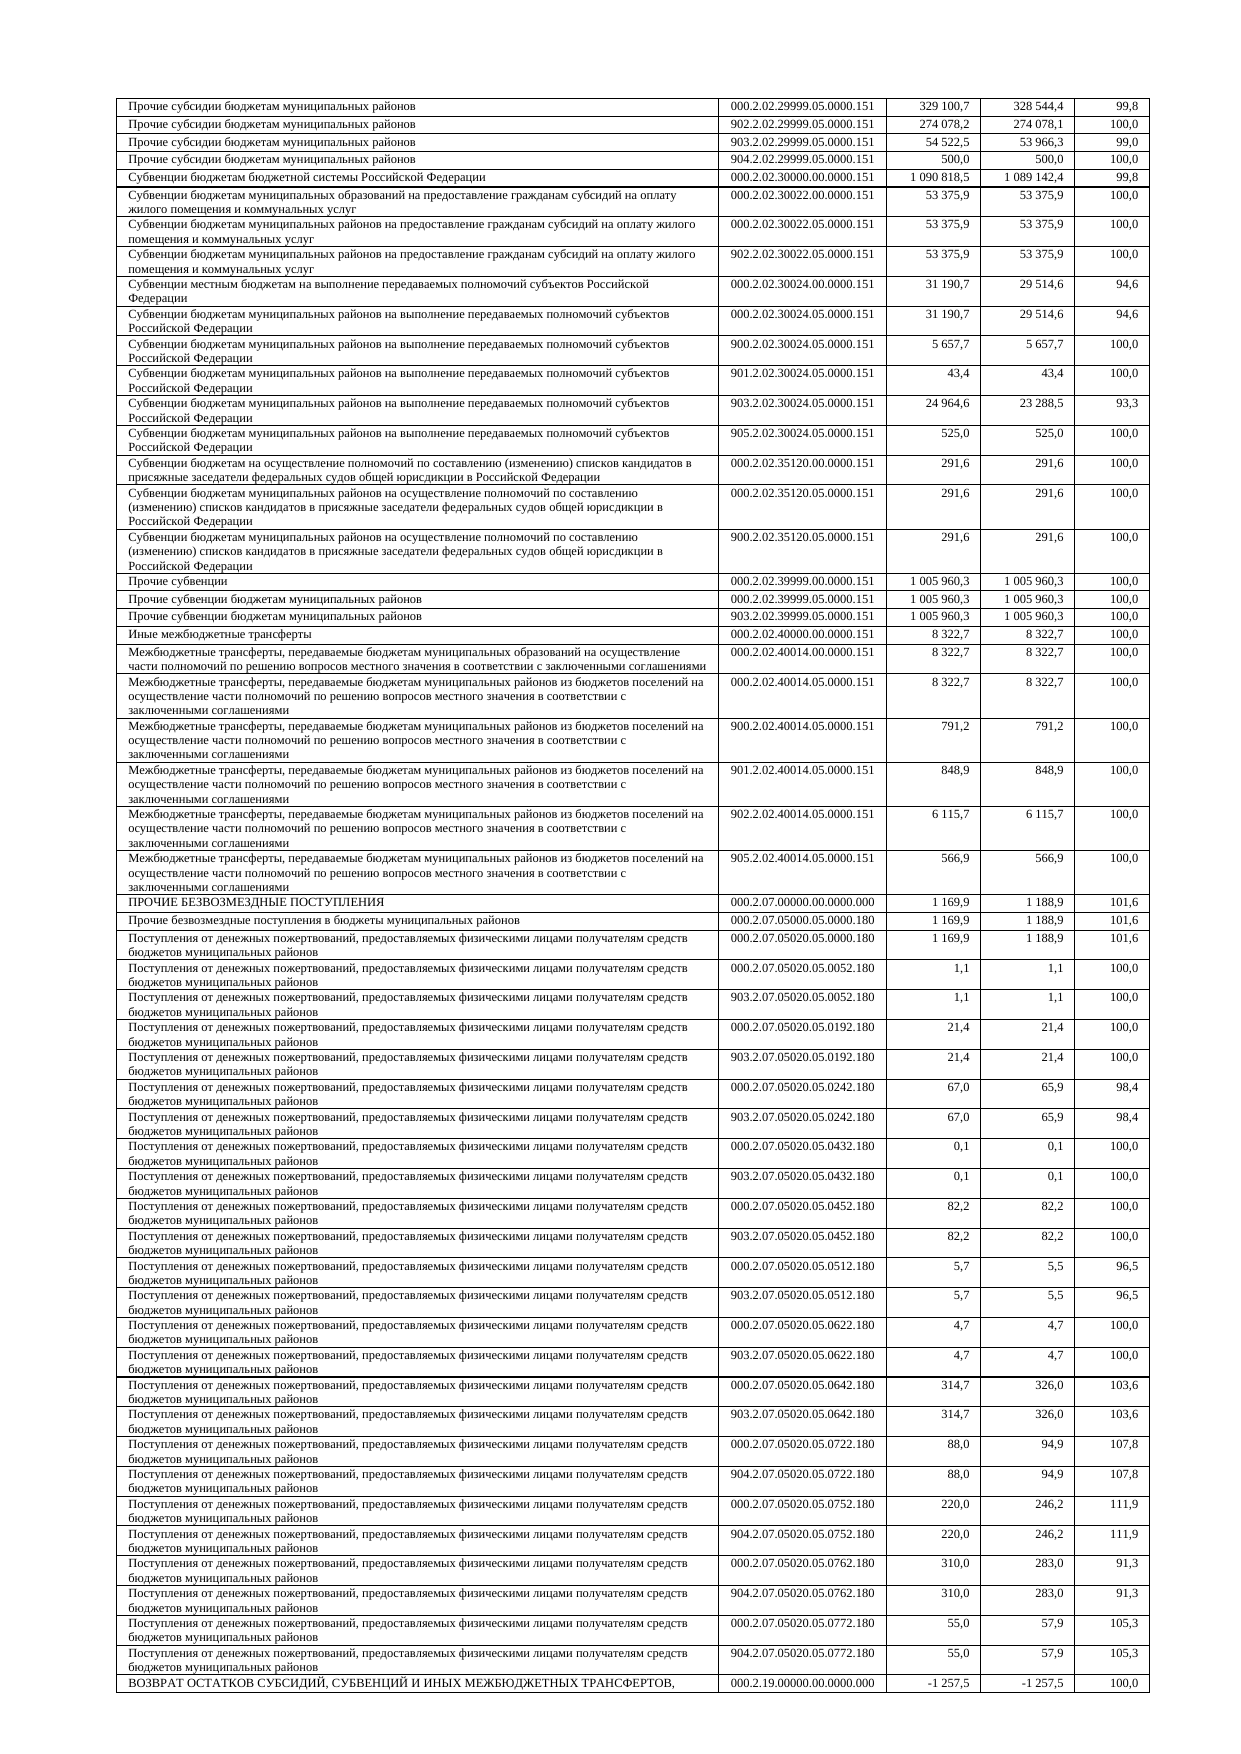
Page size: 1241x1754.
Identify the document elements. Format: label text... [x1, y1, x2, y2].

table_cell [117, 1675, 718, 1692]
table_cell 903.2.07.05020.05.0192.180 [719, 1050, 886, 1078]
table_cell 791,2 [981, 719, 1074, 762]
table_cell 000.2.02.40014.05.0000.151 [719, 674, 886, 717]
table_cell 000.2.07.05020.05.0762.180 [719, 1556, 886, 1585]
table_cell 0,1 [887, 1139, 980, 1168]
table_cell 5,5 [981, 1258, 1074, 1287]
table_cell 1 005 960,3 [887, 591, 980, 608]
table_cell 5 657,7 [887, 336, 980, 365]
table_cell 100,0 [1075, 456, 1149, 484]
table_cell Поступления от денежных пожертвований, предоставляемых физическими лицами получателям средств бюджетов муниципальных районов [117, 1616, 718, 1644]
table_cell 53 375,9 [981, 217, 1074, 246]
table_cell 43,4 [981, 366, 1074, 395]
table_cell 000.2.07.05020.05.0000.180 [719, 931, 886, 959]
table_cell 82,2 [981, 1199, 1074, 1227]
table_cell Поступления от денежных пожертвований, предоставляемых физическими лицами получателям средств бюджетов муниципальных районов [117, 1378, 718, 1406]
table_cell 000.2.07.05020.05.0772.180 [719, 1616, 886, 1644]
table_cell 905.2.02.30024.05.0000.151 [719, 426, 886, 454]
table_cell 903.2.02.29999.05.0000.151 [719, 134, 886, 151]
table_cell 100,0 [1075, 1169, 1149, 1198]
table_cell 314,7 [887, 1378, 980, 1406]
table_cell 1 089 142,4 [981, 170, 1074, 186]
table_cell 100,0 [1075, 1318, 1149, 1347]
table_cell Прочие субвенции бюджетам муниципальных районов [117, 591, 718, 608]
table_cell 000.2.07.05020.05.0052.180 [719, 960, 886, 989]
table_cell 100,0 [1075, 960, 1149, 989]
table_cell 100,0 [1075, 763, 1149, 806]
table_cell 000.2.07.05020.05.0432.180 [719, 1139, 886, 1168]
table_cell 96,5 [1075, 1258, 1149, 1287]
table_cell 000.2.07.05020.05.0452.180 [719, 1199, 886, 1227]
table_cell 274 078,1 [981, 117, 1074, 133]
table_cell 29 514,6 [981, 277, 1074, 306]
table_cell 246,2 [981, 1497, 1074, 1525]
table_cell 82,2 [981, 1229, 1074, 1257]
table_cell 903.2.07.05020.05.0512.180 [719, 1288, 886, 1317]
table_cell Субвенции местным бюджетам на выполнение передаваемых полномочий субъектов Российской Федерации [117, 277, 718, 306]
table_cell 0,1 [887, 1169, 980, 1198]
table_cell Субвенции бюджетам муниципальных районов на осуществление полномочий по составлению (изменению) списков кандидатов в присяжные заседатели федеральных судов общей юрисдикции в Российской Федерации [117, 485, 718, 528]
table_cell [719, 1675, 886, 1692]
table_cell 1 188,9 [981, 913, 1074, 929]
table_cell 900.2.02.30024.05.0000.151 [719, 336, 886, 365]
table_cell 900.2.02.35120.05.0000.151 [719, 530, 886, 573]
table_cell 100,0 [1075, 591, 1149, 608]
table_cell 500,0 [981, 152, 1074, 169]
table_cell 903.2.07.05020.05.0432.180 [719, 1169, 886, 1198]
table_cell 000.2.02.30022.00.0000.151 [719, 188, 886, 216]
table_cell 000.2.02.29999.05.0000.151 [719, 99, 886, 116]
table_cell 000.2.02.35120.05.0000.151 [719, 485, 886, 528]
table_cell 000.2.07.05000.05.0000.180 [719, 913, 886, 929]
table_cell Прочие безвозмездные поступления в бюджеты муниципальных районов [117, 913, 718, 929]
table_cell 100,0 [1075, 1348, 1149, 1376]
table_cell 65,9 [981, 1109, 1074, 1138]
table_cell 111,9 [1075, 1497, 1149, 1525]
table_cell 0,1 [981, 1169, 1074, 1198]
table_cell 000.2.07.05020.05.0642.180 [719, 1378, 886, 1406]
table_cell 326,0 [981, 1407, 1074, 1436]
table_cell 5,7 [887, 1258, 980, 1287]
table_cell Прочие субвенции бюджетам муниципальных районов [117, 609, 718, 626]
table_cell Поступления от денежных пожертвований, предоставляемых физическими лицами получателям средств бюджетов муниципальных районов [117, 1526, 718, 1555]
table_cell 5,5 [981, 1288, 1074, 1317]
table_cell 21,4 [981, 1020, 1074, 1049]
table_cell 904.2.07.05020.05.0752.180 [719, 1526, 886, 1555]
table_cell 101,6 [1075, 913, 1149, 929]
table_cell 29 514,6 [981, 307, 1074, 335]
table_cell 21,4 [981, 1050, 1074, 1078]
table_cell 31 190,7 [887, 277, 980, 306]
table_cell 903.2.07.05020.05.0052.180 [719, 990, 886, 1019]
table_cell 100,0 [1075, 645, 1149, 673]
table_cell 93,3 [1075, 396, 1149, 425]
table_cell Поступления от денежных пожертвований, предоставляемых физическими лицами получателям средств бюджетов муниципальных районов [117, 1258, 718, 1287]
table_cell 100,0 [1075, 574, 1149, 590]
table_cell 566,9 [981, 851, 1074, 894]
table_cell 8 322,7 [887, 627, 980, 643]
table_cell Поступления от денежных пожертвований, предоставляемых физическими лицами получателям средств бюджетов муниципальных районов [117, 990, 718, 1019]
table_cell 8 322,7 [887, 674, 980, 717]
table_cell 900.2.02.40014.05.0000.151 [719, 719, 886, 762]
table_cell Поступления от денежных пожертвований, предоставляемых физическими лицами получателям средств бюджетов муниципальных районов [117, 1348, 718, 1376]
table_cell 100,0 [1075, 336, 1149, 365]
table_cell 94,9 [981, 1437, 1074, 1466]
table_cell 31 190,7 [887, 307, 980, 335]
table_cell 1 169,9 [887, 913, 980, 929]
table_cell 904.2.02.29999.05.0000.151 [719, 152, 886, 169]
table_cell 310,0 [887, 1586, 980, 1615]
table_cell 100,0 [1075, 247, 1149, 276]
table_cell 107,8 [1075, 1467, 1149, 1496]
table_cell 91,3 [1075, 1556, 1149, 1585]
table_cell Прочие субвенции [117, 574, 718, 590]
table_cell 000.2.07.05020.05.0512.180 [719, 1258, 886, 1287]
table_cell 53 375,9 [887, 188, 980, 216]
table_cell Поступления от денежных пожертвований, предоставляемых физическими лицами получателям средств бюджетов муниципальных районов [117, 1109, 718, 1138]
table_cell 100,0 [1075, 1675, 1149, 1692]
table_cell 4,7 [981, 1318, 1074, 1347]
table_cell 53 966,3 [981, 134, 1074, 151]
table_cell Межбюджетные трансферты, передаваемые бюджетам муниципальных образований на осуществление части полномочий по решению вопросов местного значения в соответствии с заключенными соглашениями [117, 645, 718, 673]
table_cell 111,9 [1075, 1526, 1149, 1555]
table_cell 91,3 [1075, 1586, 1149, 1615]
table_cell Поступления от денежных пожертвований, предоставляемых физическими лицами получателям средств бюджетов муниципальных районов [117, 1497, 718, 1525]
table_cell 5 657,7 [981, 336, 1074, 365]
table_cell 905.2.02.40014.05.0000.151 [719, 851, 886, 894]
table_cell Поступления от денежных пожертвований, предоставляемых физическими лицами получателям средств бюджетов муниципальных районов [117, 931, 718, 959]
table_cell 326,0 [981, 1378, 1074, 1406]
table_cell 291,6 [981, 485, 1074, 528]
table_cell 107,8 [1075, 1437, 1149, 1466]
table_cell 903.2.07.05020.05.0242.180 [719, 1109, 886, 1138]
table_cell 23 288,5 [981, 396, 1074, 425]
table_cell 310,0 [887, 1556, 980, 1585]
table_cell 53 375,9 [887, 247, 980, 276]
table_cell 100,0 [1075, 188, 1149, 216]
table_cell 100,0 [1075, 366, 1149, 395]
table_cell 96,5 [1075, 1288, 1149, 1317]
table_cell Субвенции бюджетам на осуществление полномочий по составлению (изменению) списков кандидатов в присяжные заседатели федеральных судов общей юрисдикции в Российской Федерации [117, 456, 718, 484]
table_cell Межбюджетные трансферты, передаваемые бюджетам муниципальных районов из бюджетов поселений на осуществление части полномочий по решению вопросов местного значения в соответствии с заключенными соглашениями [117, 807, 718, 850]
table_cell 902.2.02.40014.05.0000.151 [719, 807, 886, 850]
table_cell Поступления от денежных пожертвований, предоставляемых физическими лицами получателям средств бюджетов муниципальных районов [117, 1437, 718, 1466]
table_cell 105,3 [1075, 1616, 1149, 1644]
table_cell Поступления от денежных пожертвований, предоставляемых физическими лицами получателям средств бюджетов муниципальных районов [117, 1318, 718, 1347]
table_cell 94,9 [981, 1467, 1074, 1496]
table_cell 100,0 [1075, 1229, 1149, 1257]
table_cell 1 188,9 [981, 931, 1074, 959]
table_cell Поступления от денежных пожертвований, предоставляемых физическими лицами получателям средств бюджетов муниципальных районов [117, 1586, 718, 1615]
table_cell 000.2.02.40000.00.0000.151 [719, 627, 886, 643]
table_cell 000.2.02.30000.00.0000.151 [719, 170, 886, 186]
table_cell Иные межбюджетные трансферты [117, 627, 718, 643]
table_cell 1 005 960,3 [887, 574, 980, 590]
table_cell 566,9 [887, 851, 980, 894]
table_cell 57,9 [981, 1616, 1074, 1644]
table_cell 291,6 [887, 485, 980, 528]
table_cell 67,0 [887, 1080, 980, 1108]
table_cell 6 115,7 [981, 807, 1074, 850]
table_cell 1,1 [981, 990, 1074, 1019]
table_cell 274 078,2 [887, 117, 980, 133]
table_cell 329 100,7 [887, 99, 980, 116]
table_cell 103,6 [1075, 1378, 1149, 1406]
table_cell 100,0 [1075, 609, 1149, 626]
table_cell 6 115,7 [887, 807, 980, 850]
table_cell 8 322,7 [981, 645, 1074, 673]
table_cell 100,0 [1075, 1020, 1149, 1049]
table_cell 791,2 [887, 719, 980, 762]
table_cell 1 169,9 [887, 931, 980, 959]
table_cell 103,6 [1075, 1407, 1149, 1436]
table_cell Поступления от денежных пожертвований, предоставляемых физическими лицами получателям средств бюджетов муниципальных районов [117, 1556, 718, 1585]
table_cell 88,0 [887, 1467, 980, 1496]
table_cell 500,0 [887, 152, 980, 169]
table_cell 901.2.02.40014.05.0000.151 [719, 763, 886, 806]
table_cell 57,9 [981, 1646, 1074, 1674]
table_cell 902.2.02.29999.05.0000.151 [719, 117, 886, 133]
table_cell 1,1 [887, 960, 980, 989]
table_cell 000.2.02.40014.00.0000.151 [719, 645, 886, 673]
table_cell 246,2 [981, 1526, 1074, 1555]
table_cell Поступления от денежных пожертвований, предоставляемых физическими лицами получателям средств бюджетов муниципальных районов [117, 1080, 718, 1108]
table_cell 94,6 [1075, 307, 1149, 335]
table_cell 101,6 [1075, 895, 1149, 912]
table_cell 848,9 [981, 763, 1074, 806]
table_cell 100,0 [1075, 719, 1149, 762]
table_cell 903.2.07.05020.05.0452.180 [719, 1229, 886, 1257]
table_cell 4,7 [981, 1348, 1074, 1376]
table_cell 100,0 [1075, 990, 1149, 1019]
table_cell 000.2.07.05020.05.0752.180 [719, 1497, 886, 1525]
table_cell 220,0 [887, 1497, 980, 1525]
table_cell 904.2.07.05020.05.0772.180 [719, 1646, 886, 1674]
table_cell Субвенции бюджетам муниципальных районов на выполнение передаваемых полномочий субъектов Российской Федерации [117, 396, 718, 425]
table_cell ПРОЧИЕ БЕЗВОЗМЕЗДНЫЕ ПОСТУПЛЕНИЯ [117, 895, 718, 912]
table_cell 283,0 [981, 1586, 1074, 1615]
table_cell 1 188,9 [981, 895, 1074, 912]
table_cell 000.2.07.05020.05.0622.180 [719, 1318, 886, 1347]
table_cell 525,0 [887, 426, 980, 454]
table_cell 88,0 [887, 1437, 980, 1466]
table_cell 100,0 [1075, 1139, 1149, 1168]
table_cell 53 375,9 [981, 247, 1074, 276]
table_cell 903.2.02.30024.05.0000.151 [719, 396, 886, 425]
table_cell 000.2.02.39999.05.0000.151 [719, 591, 886, 608]
table_cell -1 257,5 [981, 1675, 1074, 1692]
table_cell 000.2.02.30024.05.0000.151 [719, 307, 886, 335]
table_cell Поступления от денежных пожертвований, предоставляемых физическими лицами получателям средств бюджетов муниципальных районов [117, 1050, 718, 1078]
table_cell 105,3 [1075, 1646, 1149, 1674]
table_cell 4,7 [887, 1348, 980, 1376]
table_cell 8 322,7 [887, 645, 980, 673]
table_cell 1 005 960,3 [887, 609, 980, 626]
table_cell Поступления от денежных пожертвований, предоставляемых физическими лицами получателям средств бюджетов муниципальных районов [117, 1139, 718, 1168]
table_cell 000.2.07.05020.05.0192.180 [719, 1020, 886, 1049]
table_cell 000.2.02.30022.05.0000.151 [719, 217, 886, 246]
table_cell 100,0 [1075, 851, 1149, 894]
table_cell 55,0 [887, 1616, 980, 1644]
table_cell 100,0 [1075, 426, 1149, 454]
table_cell 000.2.07.05020.05.0722.180 [719, 1437, 886, 1466]
table_cell 000.2.07.05020.05.0242.180 [719, 1080, 886, 1108]
table_cell 903.2.07.05020.05.0642.180 [719, 1407, 886, 1436]
table_cell 525,0 [981, 426, 1074, 454]
table_cell 5,7 [887, 1288, 980, 1317]
table_cell 291,6 [887, 456, 980, 484]
table_cell 902.2.02.30022.05.0000.151 [719, 247, 886, 276]
table_cell 1,1 [887, 990, 980, 1019]
table_cell 100,0 [1075, 117, 1149, 133]
table_cell 100,0 [1075, 485, 1149, 528]
table_cell 314,7 [887, 1407, 980, 1436]
table_cell 4,7 [887, 1318, 980, 1347]
table_cell Субвенции бюджетам муниципальных районов на выполнение передаваемых полномочий субъектов Российской Федерации [117, 336, 718, 365]
table_cell 99,8 [1075, 170, 1149, 186]
table_cell 54 522,5 [887, 134, 980, 151]
table_cell 904.2.07.05020.05.0762.180 [719, 1586, 886, 1615]
table_cell 1 090 818,5 [887, 170, 980, 186]
table_cell 100,0 [1075, 1050, 1149, 1078]
table_cell 1 005 960,3 [981, 591, 1074, 608]
table_cell Поступления от денежных пожертвований, предоставляемых физическими лицами получателям средств бюджетов муниципальных районов [117, 1646, 718, 1674]
table_cell 99,8 [1075, 99, 1149, 116]
table_cell 100,0 [1075, 807, 1149, 850]
table_cell 1,1 [981, 960, 1074, 989]
table_cell 65,9 [981, 1080, 1074, 1108]
table_cell 1 005 960,3 [981, 609, 1074, 626]
table_cell 8 322,7 [981, 674, 1074, 717]
table_cell 100,0 [1075, 530, 1149, 573]
table_cell Субвенции бюджетам бюджетной системы Российской Федерации [117, 170, 718, 186]
table_cell 98,4 [1075, 1109, 1149, 1138]
table_cell -1 257,5 [887, 1675, 980, 1692]
table_cell 000.2.02.39999.00.0000.151 [719, 574, 886, 590]
table_cell 21,4 [887, 1020, 980, 1049]
table_cell 220,0 [887, 1526, 980, 1555]
table_cell Межбюджетные трансферты, передаваемые бюджетам муниципальных районов из бюджетов поселений на осуществление части полномочий по решению вопросов местного значения в соответствии с заключенными соглашениями [117, 674, 718, 717]
table_cell 291,6 [887, 530, 980, 573]
table_cell 100,0 [1075, 674, 1149, 717]
table_cell 904.2.07.05020.05.0722.180 [719, 1467, 886, 1496]
table_cell 100,0 [1075, 152, 1149, 169]
table_cell Субвенции бюджетам муниципальных районов на выполнение передаваемых полномочий субъектов Российской Федерации [117, 366, 718, 395]
table_cell 901.2.02.30024.05.0000.151 [719, 366, 886, 395]
table_cell 98,4 [1075, 1080, 1149, 1108]
table_cell 99,0 [1075, 134, 1149, 151]
table_cell 903.2.02.39999.05.0000.151 [719, 609, 886, 626]
table_cell 24 964,6 [887, 396, 980, 425]
table_cell 1 005 960,3 [981, 574, 1074, 590]
table_cell 848,9 [887, 763, 980, 806]
table_cell 291,6 [981, 456, 1074, 484]
table_cell Субвенции бюджетам муниципальных районов на предоставление гражданам субсидий на оплату жилого помещения и коммунальных услуг [117, 217, 718, 246]
table_cell 1 169,9 [887, 895, 980, 912]
table_cell Субвенции бюджетам муниципальных образований на предоставление гражданам субсидий на оплату жилого помещения и коммунальных услуг [117, 188, 718, 216]
table_cell 100,0 [1075, 627, 1149, 643]
table_cell Субвенции бюджетам муниципальных районов на выполнение передаваемых полномочий субъектов Российской Федерации [117, 307, 718, 335]
table_cell 67,0 [887, 1109, 980, 1138]
table_cell Прочие субсидии бюджетам муниципальных районов [117, 152, 718, 169]
table_cell 100,0 [1075, 1199, 1149, 1227]
table_cell 328 544,4 [981, 99, 1074, 116]
table_cell Прочие субсидии бюджетам муниципальных районов [117, 134, 718, 151]
table_cell 82,2 [887, 1199, 980, 1227]
table_cell 53 375,9 [887, 217, 980, 246]
table_cell Поступления от денежных пожертвований, предоставляемых физическими лицами получателям средств бюджетов муниципальных районов [117, 1020, 718, 1049]
table_cell 53 375,9 [981, 188, 1074, 216]
table_cell Поступления от денежных пожертвований, предоставляемых физическими лицами получателям средств бюджетов муниципальных районов [117, 1467, 718, 1496]
table_cell 000.2.02.35120.00.0000.151 [719, 456, 886, 484]
table_cell 000.2.07.00000.00.0000.000 [719, 895, 886, 912]
table_cell Поступления от денежных пожертвований, предоставляемых физическими лицами получателям средств бюджетов муниципальных районов [117, 1169, 718, 1198]
table_cell Поступления от денежных пожертвований, предоставляемых физическими лицами получателям средств бюджетов муниципальных районов [117, 1229, 718, 1257]
table_cell Прочие субсидии бюджетам муниципальных районов [117, 99, 718, 116]
table_cell 0,1 [981, 1139, 1074, 1168]
table_cell 291,6 [981, 530, 1074, 573]
table_cell Субвенции бюджетам муниципальных районов на предоставление гражданам субсидий на оплату жилого помещения и коммунальных услуг [117, 247, 718, 276]
table_cell 55,0 [887, 1646, 980, 1674]
table_cell 82,2 [887, 1229, 980, 1257]
table_cell Субвенции бюджетам муниципальных районов на осуществление полномочий по составлению (изменению) списков кандидатов в присяжные заседатели федеральных судов общей юрисдикции в Российской Федерации [117, 530, 718, 573]
table_cell 101,6 [1075, 931, 1149, 959]
table_cell Поступления от денежных пожертвований, предоставляемых физическими лицами получателям средств бюджетов муниципальных районов [117, 1407, 718, 1436]
table_cell 100,0 [1075, 217, 1149, 246]
table_cell Прочие субсидии бюджетам муниципальных районов [117, 117, 718, 133]
table_cell 21,4 [887, 1050, 980, 1078]
table_cell 43,4 [887, 366, 980, 395]
table_cell 000.2.02.30024.00.0000.151 [719, 277, 886, 306]
table_cell Поступления от денежных пожертвований, предоставляемых физическими лицами получателям средств бюджетов муниципальных районов [117, 1288, 718, 1317]
table_cell Поступления от денежных пожертвований, предоставляемых физическими лицами получателям средств бюджетов муниципальных районов [117, 1199, 718, 1227]
table_cell Поступления от денежных пожертвований, предоставляемых физическими лицами получателям средств бюджетов муниципальных районов [117, 960, 718, 989]
table_cell 8 322,7 [981, 627, 1074, 643]
table_cell 903.2.07.05020.05.0622.180 [719, 1348, 886, 1376]
table_cell Межбюджетные трансферты, передаваемые бюджетам муниципальных районов из бюджетов поселений на осуществление части полномочий по решению вопросов местного значения в соответствии с заключенными соглашениями [117, 763, 718, 806]
table_cell Субвенции бюджетам муниципальных районов на выполнение передаваемых полномочий субъектов Российской Федерации [117, 426, 718, 454]
table_cell 94,6 [1075, 277, 1149, 306]
table_cell 283,0 [981, 1556, 1074, 1585]
table_cell Межбюджетные трансферты, передаваемые бюджетам муниципальных районов из бюджетов поселений на осуществление части полномочий по решению вопросов местного значения в соответствии с заключенными соглашениями [117, 851, 718, 894]
table_cell Межбюджетные трансферты, передаваемые бюджетам муниципальных районов из бюджетов поселений на осуществление части полномочий по решению вопросов местного значения в соответствии с заключенными соглашениями [117, 719, 718, 762]
